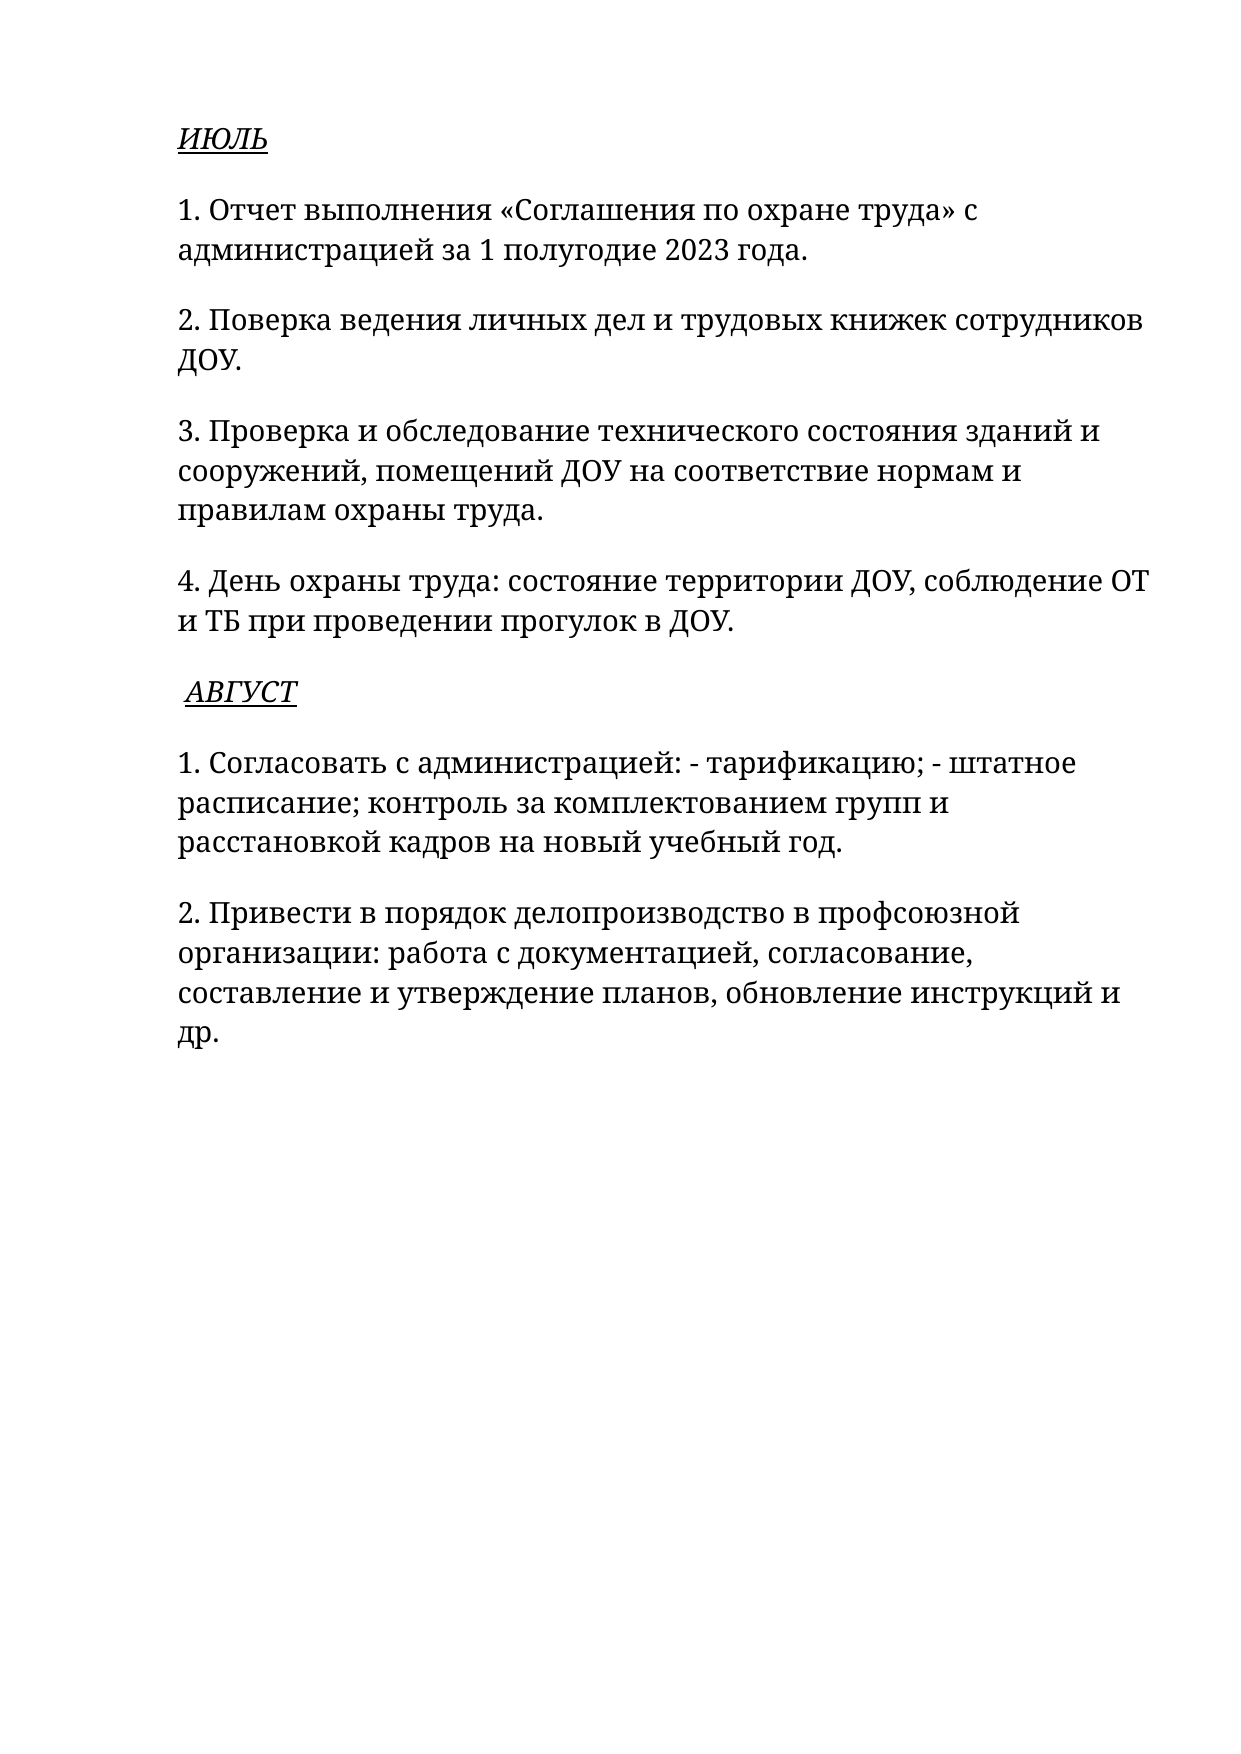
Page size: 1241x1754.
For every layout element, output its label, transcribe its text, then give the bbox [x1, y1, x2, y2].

text 2. Поверка ведения личных дел и трудовых книжек сотрудников ДОУ. [177, 300, 1152, 379]
text ИЮЛЬ [177, 118, 1152, 158]
text 1. Отчет выполнения «Соглашения по охране труда» с администрацией за 1 полугодие 2023 года. [177, 189, 1152, 268]
text 3. Проверка и обследование технического состояния зданий и сооружений, помещений ДОУ на соответствие нормам и правилам охраны труда. [177, 410, 1152, 529]
text 1. Согласовать с администрацией: - тарификацию; - штатное расписание; контроль за комплектованием групп и расстановкой кадров на новый учебный год. [177, 742, 1152, 861]
text 2. Привести в порядок делопроизводство в профсоюзной организации: работа с документацией, согласование, составление и утверждение планов, обновление инструкций и др. [177, 892, 1152, 1051]
text АВГУСТ [177, 671, 1152, 711]
text 4. День охраны труда: состояние территории ДОУ, соблюдение ОТ и ТБ при проведении прогулок в ДОУ. [177, 561, 1152, 640]
